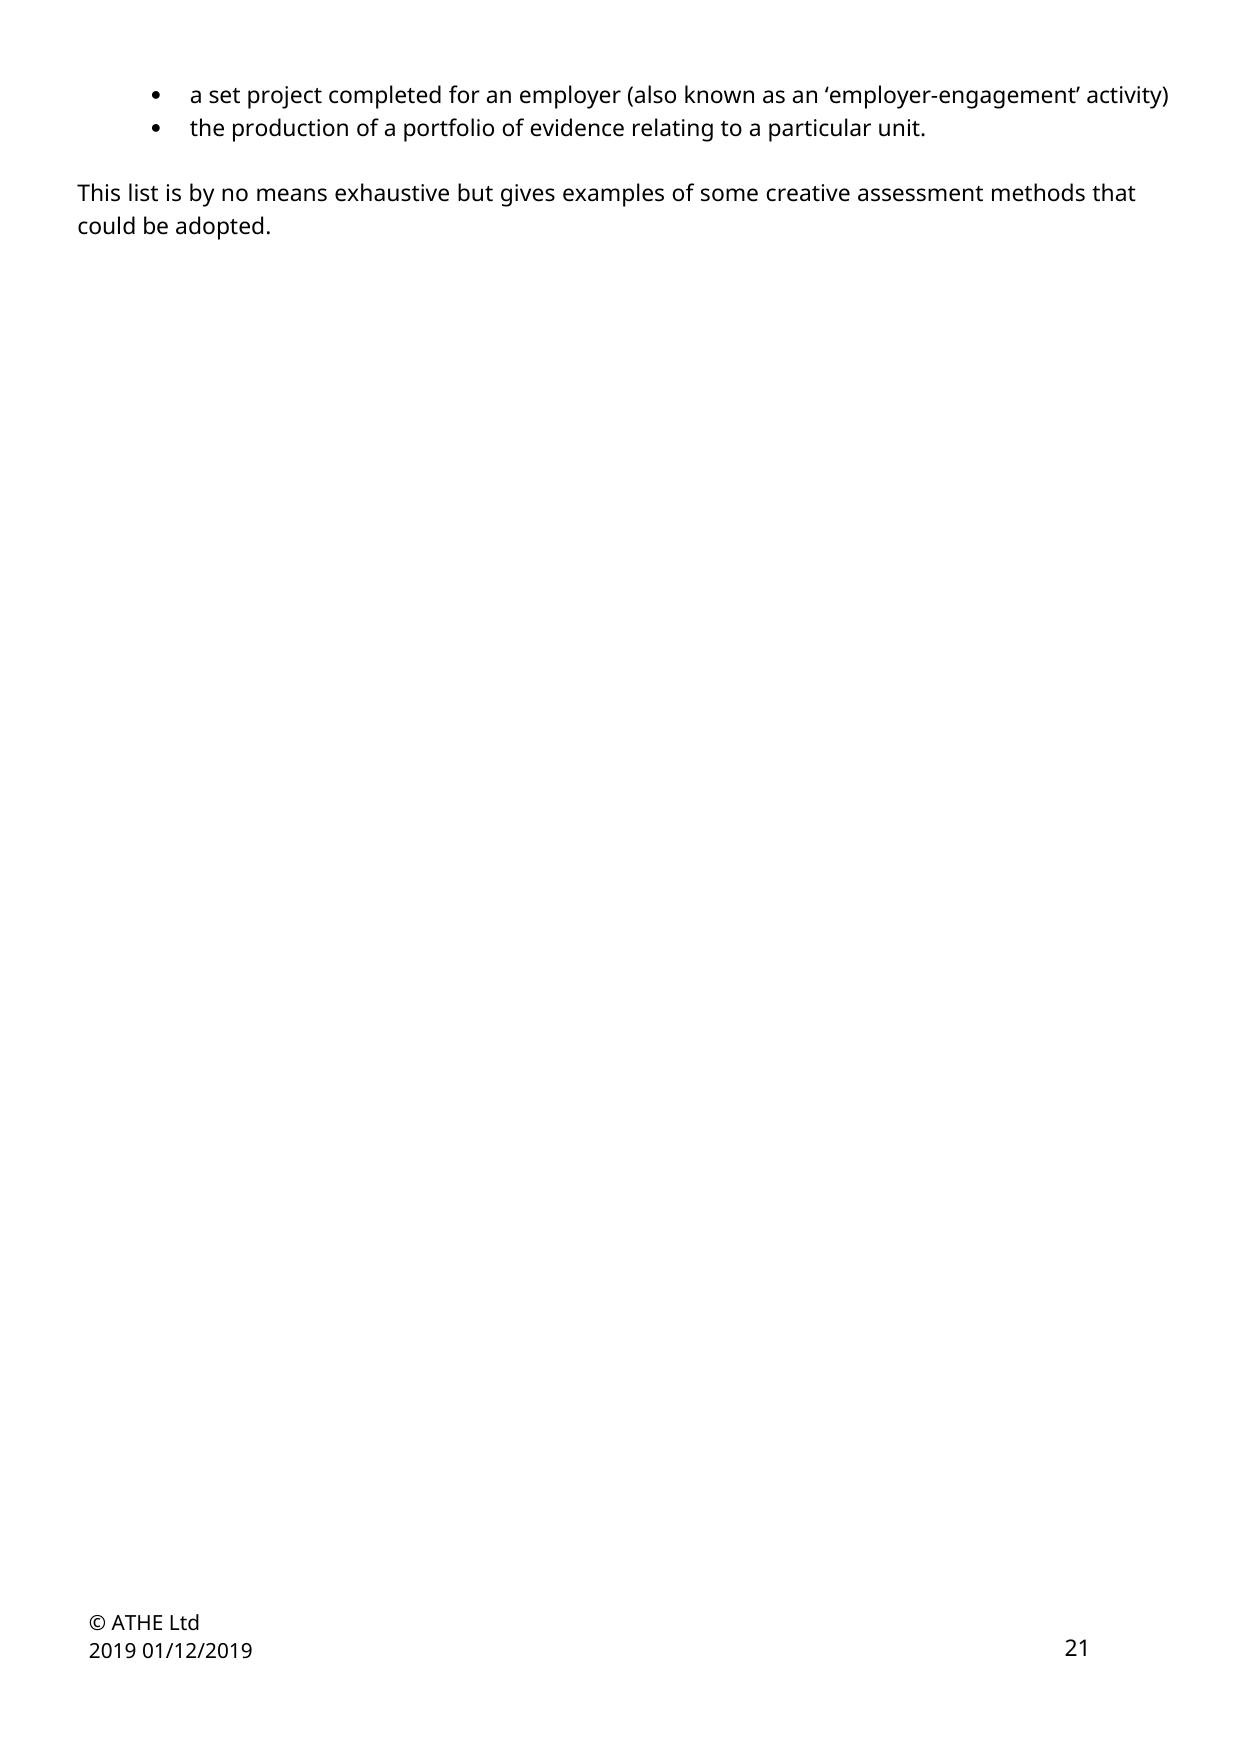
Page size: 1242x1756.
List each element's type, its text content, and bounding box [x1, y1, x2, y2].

list a set project completed for an employer (also known as an ‘employer-engagement’ activity) [152, 79, 1242, 110]
text This list is by no means exhaustive but gives examples of some creative assessment methods that could be adopted. [77, 176, 1138, 241]
list the production of a portfolio of evidence relating to a particular unit. [152, 112, 1242, 143]
